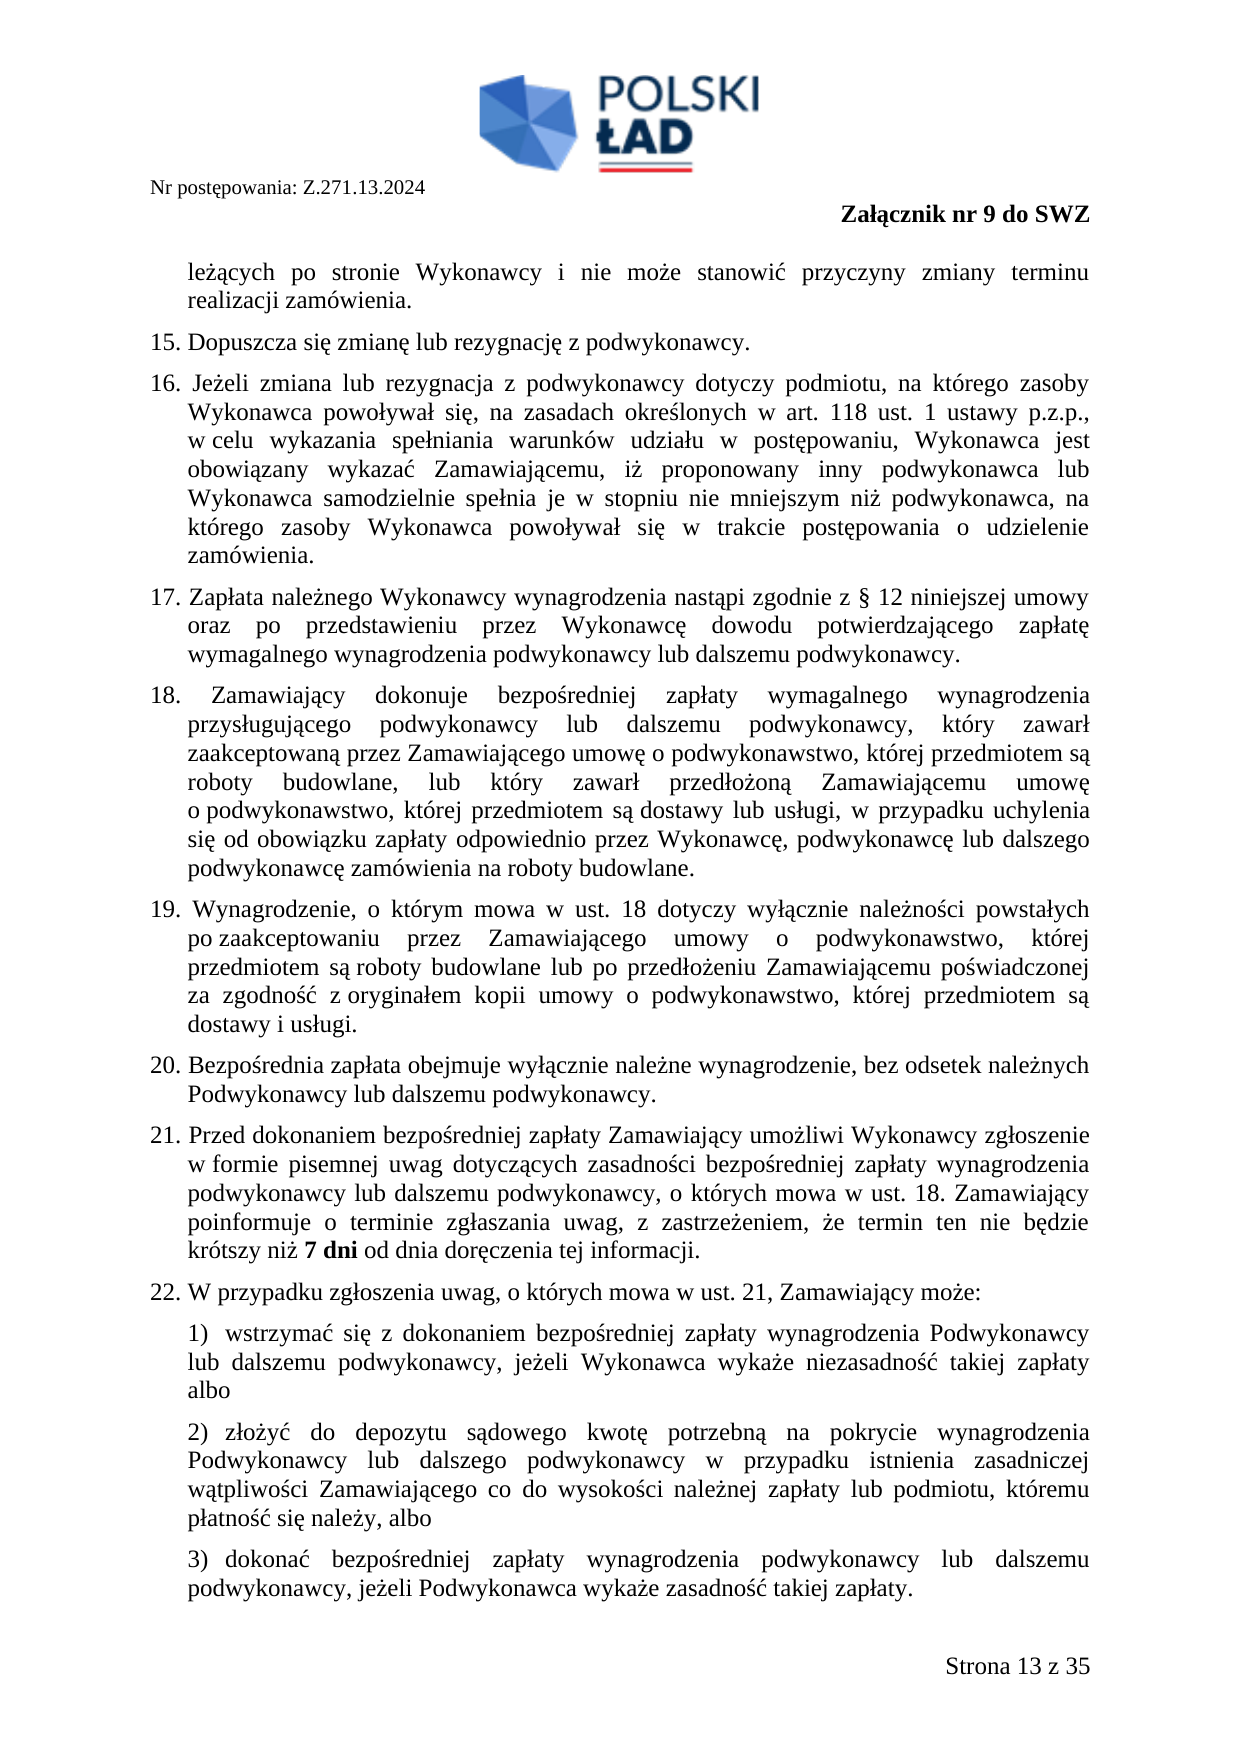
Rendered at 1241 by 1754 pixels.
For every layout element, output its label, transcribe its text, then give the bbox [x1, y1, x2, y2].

text 20. Bezpośrednia zapłata obejmuje wyłącznie należne wynagrodzenie, bez odsetek należnych Podwykonawcy lub dalszemu podwykonawcy. [150, 1050, 1090, 1108]
list złożyć do depozytu sądowego kwotę potrzebną na pokrycie wynagrodzenia Podwykonawcy lub dalszego podwykonawcy w przypadku istnienia zasadniczej wątpliwości Zamawiającego co do wysokości należnej zapłaty lub podmiotu, któremu płatność się należy, albo [187, 1417, 1090, 1532]
text 17. Zapłata należnego Wykonawcy wynagrodzenia nastąpi zgodnie z § 12 niniejszej umowy oraz po przedstawieniu przez Wykonawcę dowodu potwierdzającego zapłatę wymagalnego wynagrodzenia podwykonawcy lub dalszemu podwykonawcy. [150, 582, 1090, 668]
list wstrzymać się z dokonaniem bezpośredniej zapłaty wynagrodzenia Podwykonawcy lub dalszemu podwykonawcy, jeżeli Wykonawca wykaże niezasadność takiej zapłaty albo [187, 1318, 1090, 1404]
text 18. Zamawiający dokonuje bezpośredniej zapłaty wymagalnego wynagrodzenia przysługującego podwykonawcy lub dalszemu podwykonawcy, który zawarł zaakceptowaną przez Zamawiającego umowę o podwykonawstwo, której przedmiotem są roboty budowlane, lub który zawarł przedłożoną Zamawiającemu umowę o podwykonawstwo, której przedmiotem są dostawy lub usługi, w przypadku uchylenia się od obowiązku zapłaty odpowiednio przez Wykonawcę, podwykonawcę lub dalszego podwykonawcę zamówienia na roboty budowlane. [150, 680, 1090, 882]
text 22. W przypadku zgłoszenia uwag, o których mowa w ust. 21, Zamawiający może: [150, 1277, 1090, 1305]
text 15. Dopuszcza się zmianę lub rezygnację z podwykonawcy. [150, 327, 1090, 355]
text 16. Jeżeli zmiana lub rezygnacja z podwykonawcy dotyczy podmiotu, na którego zasoby Wykonawca powoływał się, na zasadach określonych w art. 118 ust. 1 ustawy p.z.p., w celu wykazania spełniania warunków udziału w postępowaniu, Wykonawca jest obowiązany wykazać Zamawiającemu, iż proponowany inny podwykonawca lub Wykonawca samodzielnie spełnia je w stopniu nie mniejszym niż podwykonawca, na którego zasoby Wykonawca powoływał się w trakcie postępowania o udzielenie zamówienia. [150, 368, 1090, 569]
list dokonać bezpośredniej zapłaty wynagrodzenia podwykonawcy lub dalszemu podwykonawcy, jeżeli Podwykonawca wykaże zasadność takiej zapłaty. [187, 1544, 1090, 1602]
text 19. Wynagrodzenie, o którym mowa w ust. 18 dotyczy wyłącznie należności powstałych po zaakceptowaniu przez Zamawiającego umowy o podwykonawstwo, której przedmiotem są roboty budowlane lub po przedłożeniu Zamawiającemu poświadczonej za zgodność z oryginałem kopii umowy o podwykonawstwo, której przedmiotem są dostawy i usługi. [150, 894, 1090, 1038]
picture [479, 75, 761, 175]
text 21. Przed dokonaniem bezpośredniej zapłaty Zamawiający umożliwi Wykonawcy zgłoszenie w formie pisemnej uwag dotyczących zasadności bezpośredniej zapłaty wynagrodzenia podwykonawcy lub dalszemu podwykonawcy, o których mowa w ust. 18. Zamawiający poinformuje o terminie zgłaszania uwag, z zastrzeżeniem, że termin ten nie będzie krótszy niż 7 dni od dnia doręczenia tej informacji. [150, 1120, 1090, 1264]
